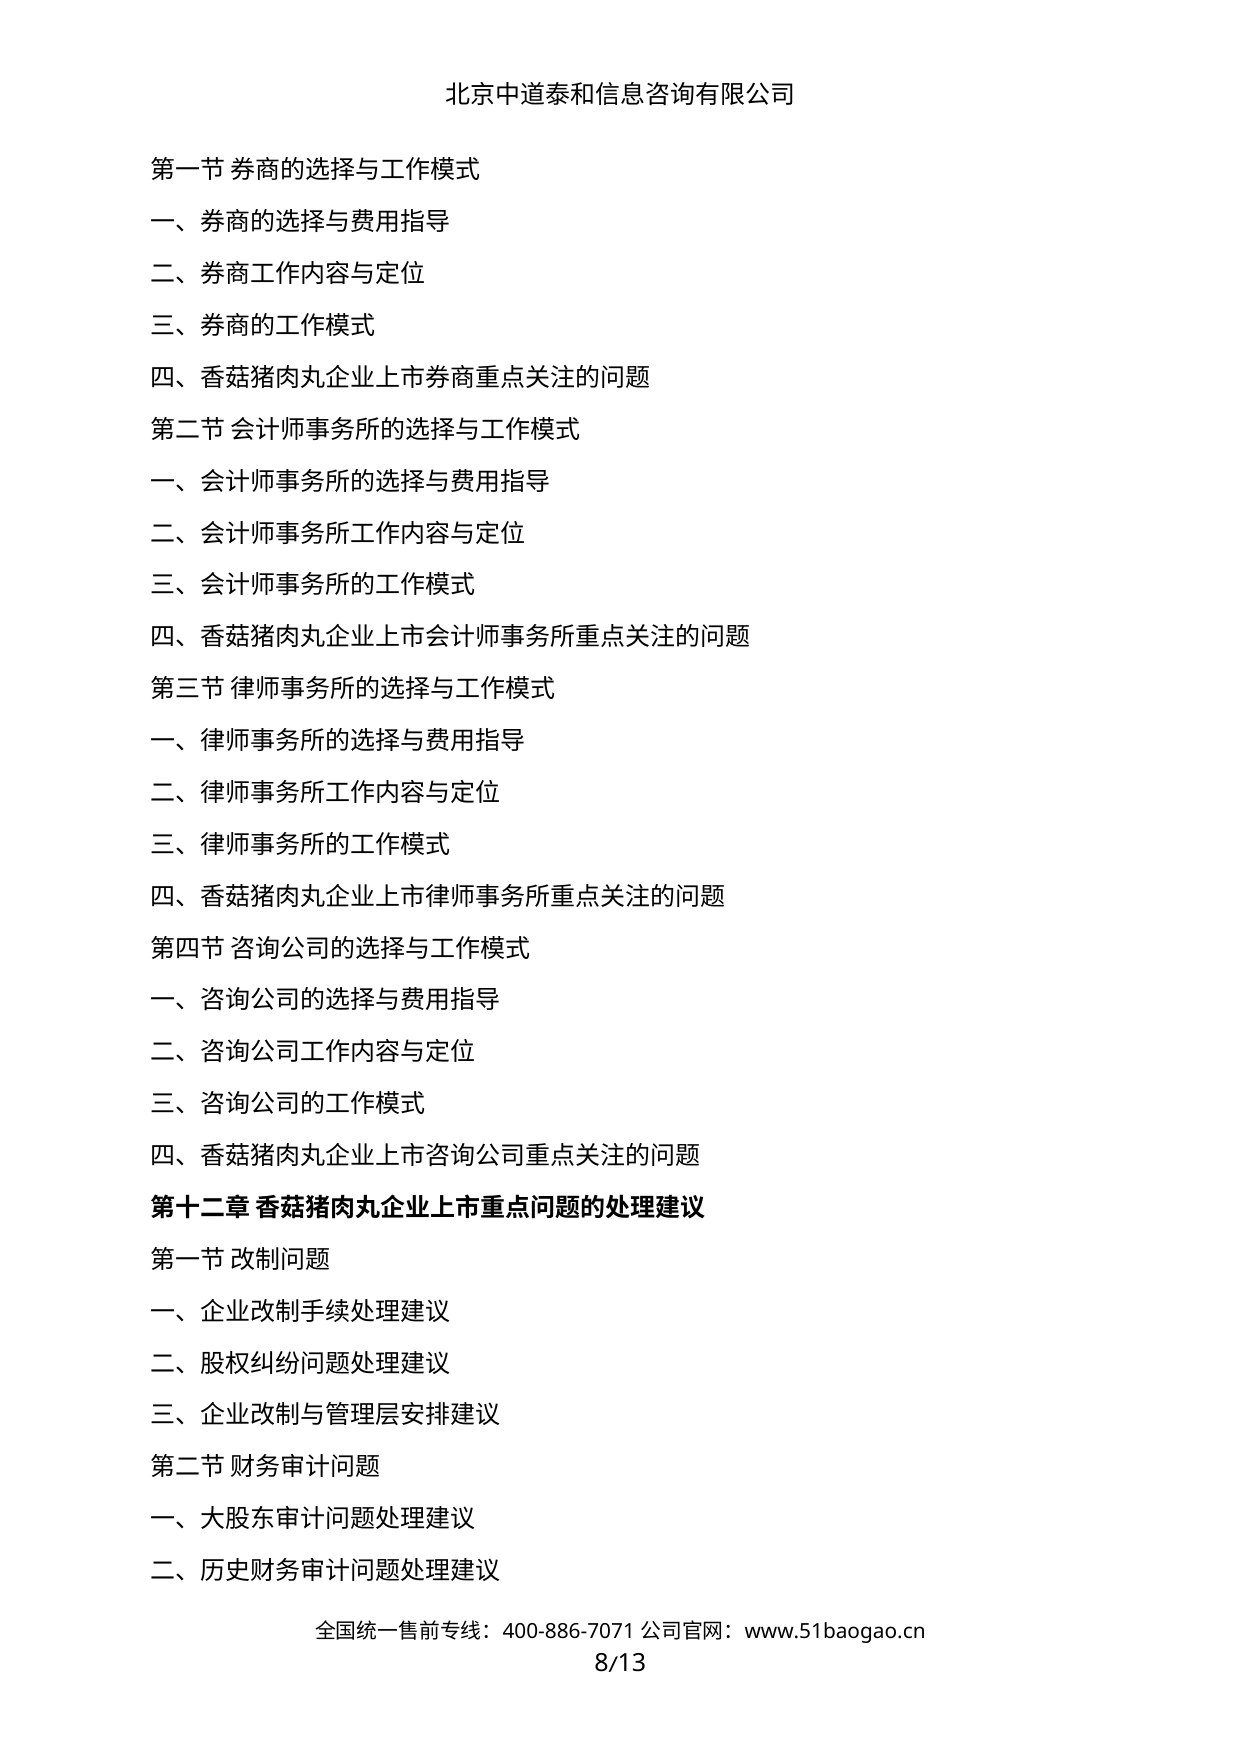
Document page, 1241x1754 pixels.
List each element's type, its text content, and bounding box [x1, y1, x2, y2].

text 二、律师事务所工作内容与定位 [150, 772, 1090, 809]
text 四、香菇猪肉丸企业上市券商重点关注的问题 [150, 357, 1090, 394]
text 一、会计师事务所的选择与费用指导 [150, 461, 1090, 497]
text 一、大股东审计问题处理建议 [150, 1499, 1090, 1535]
text 三、企业改制与管理层安排建议 [150, 1395, 1090, 1431]
text 四、香菇猪肉丸企业上市律师事务所重点关注的问题 [150, 876, 1090, 912]
text 三、券商的工作模式 [150, 306, 1090, 342]
text 第一节 改制问题 [150, 1239, 1090, 1276]
text 二、股权纠纷问题处理建议 [150, 1343, 1090, 1379]
text 一、券商的选择与费用指导 [150, 202, 1090, 238]
text 二、券商工作内容与定位 [150, 254, 1090, 290]
text 二、咨询公司工作内容与定位 [150, 1032, 1090, 1068]
text 三、会计师事务所的工作模式 [150, 565, 1090, 601]
text 第二节 会计师事务所的选择与工作模式 [150, 409, 1090, 446]
text 三、律师事务所的工作模式 [150, 824, 1090, 861]
text 四、香菇猪肉丸企业上市咨询公司重点关注的问题 [150, 1136, 1090, 1172]
text 第三节 律师事务所的选择与工作模式 [150, 669, 1090, 705]
text 第二节 财务审计问题 [150, 1447, 1090, 1483]
text 三、咨询公司的工作模式 [150, 1084, 1090, 1120]
text 第十二章 香菇猪肉丸企业上市重点问题的处理建议 [150, 1187, 1090, 1224]
text 四、香菇猪肉丸企业上市会计师事务所重点关注的问题 [150, 617, 1090, 653]
text 二、历史财务审计问题处理建议 [150, 1551, 1090, 1587]
text 第一节 券商的选择与工作模式 [150, 150, 1090, 186]
text 二、会计师事务所工作内容与定位 [150, 513, 1090, 549]
text 一、企业改制手续处理建议 [150, 1291, 1090, 1327]
text 一、咨询公司的选择与费用指导 [150, 980, 1090, 1016]
text 第四节 咨询公司的选择与工作模式 [150, 928, 1090, 964]
text 一、律师事务所的选择与费用指导 [150, 721, 1090, 757]
